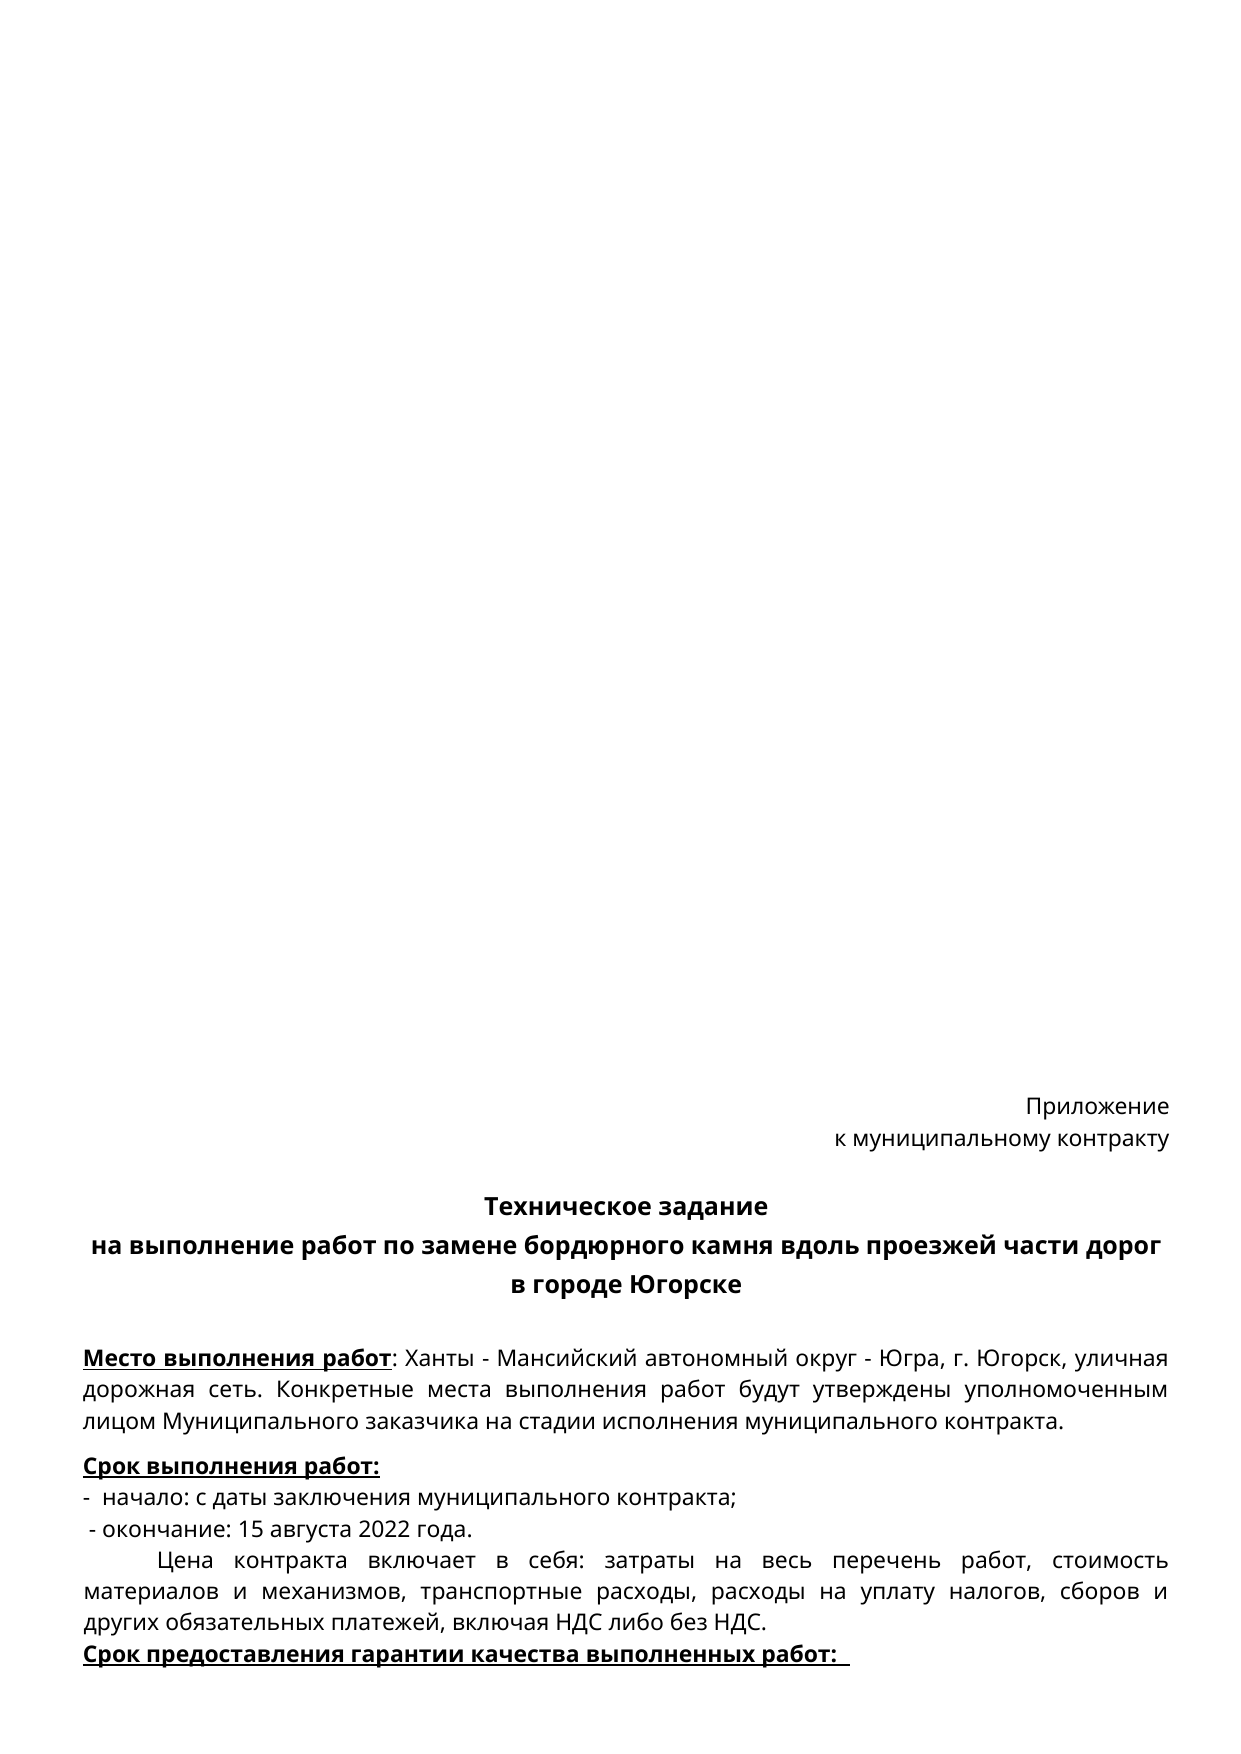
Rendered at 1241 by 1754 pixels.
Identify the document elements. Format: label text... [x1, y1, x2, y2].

text Приложение [83, 1090, 1169, 1122]
text Место выполнения работ: Ханты - Мансийский автономный округ - Югра, г. Югорск, уличная дорожная сеть. Конкретные места выполнения работ будут утверждены уполномоченным лицом Муниципального заказчика на стадии исполнения муниципального контракта. [83, 1342, 1169, 1436]
text Срок предоставления гарантии качества выполненных работ: [83, 1638, 1169, 1669]
text в городе Югорске [83, 1267, 1169, 1301]
text Цена контракта включает в себя: затраты на весь перечень работ, стоимость материалов и механизмов, транспортные расходы, расходы на уплату налогов, сборов и других обязательных платежей, включая НДС либо без НДС. [83, 1544, 1169, 1638]
text к муниципальному контракту [83, 1122, 1169, 1153]
text - окончание: 15 августа 2022 года. [83, 1513, 1169, 1544]
text на выполнение работ по замене бордюрного камня вдоль проезжей части дорог [83, 1228, 1169, 1262]
text Техническое задание [83, 1189, 1169, 1223]
text - начало: с даты заключения муниципального контракта; [83, 1481, 1169, 1513]
text Срок выполнения работ: [83, 1450, 1169, 1481]
